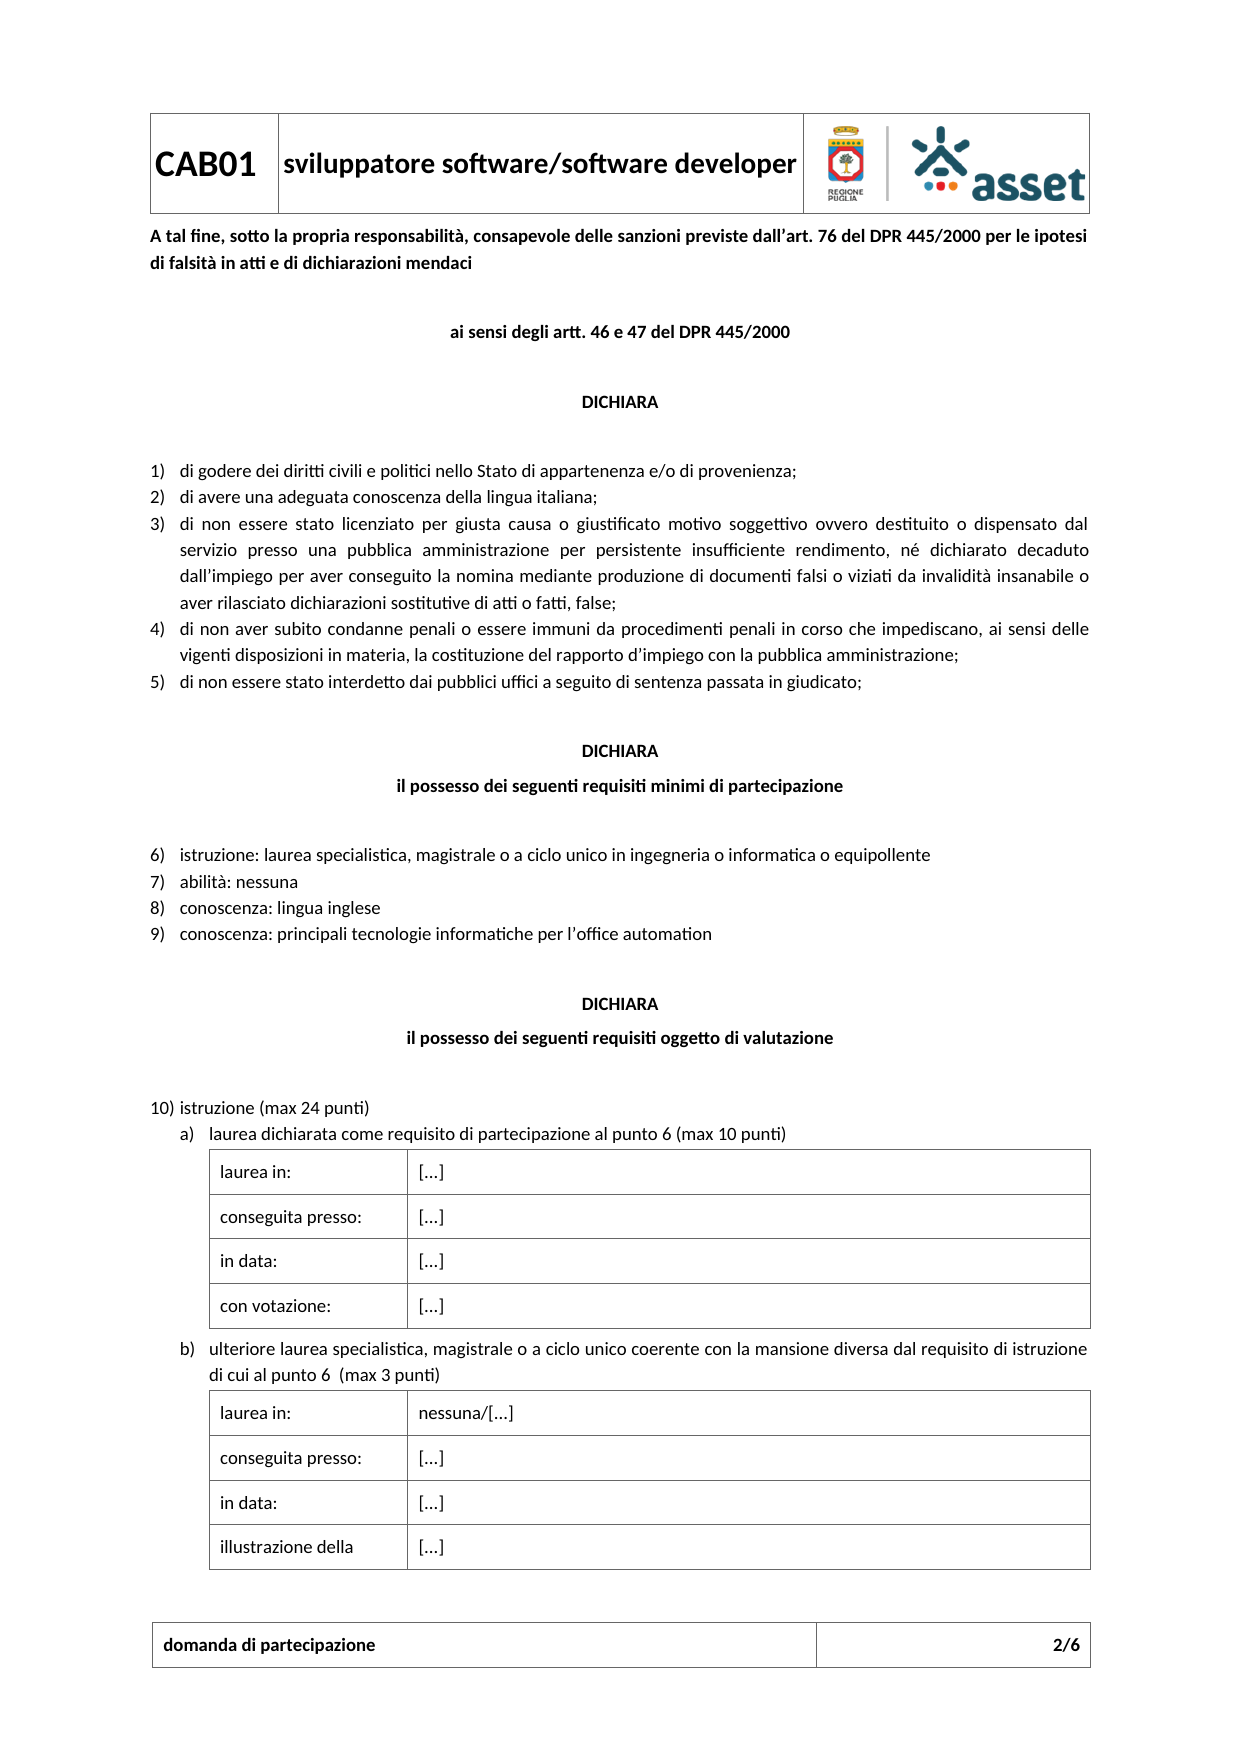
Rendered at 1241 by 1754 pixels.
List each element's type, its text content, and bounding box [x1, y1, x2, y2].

text il possesso dei seguenti requisiti oggetto di valutazione [150, 1027, 1090, 1049]
list ulteriore laurea specialistica, magistrale o a ciclo unico coerente con la mansione diversa dal requisito di istruzione di cui al punto 6 (max 3 punti) [179, 1337, 1090, 1386]
table_cell in data: [210, 1481, 407, 1524]
list conoscenza: lingua inglese [150, 896, 1090, 919]
table_cell [...] [408, 1525, 1090, 1569]
table_cell [...] [408, 1436, 1090, 1479]
list conoscenza: principali tecnologie informatiche per l’office automation [150, 922, 1090, 945]
table_cell con votazione: [210, 1284, 407, 1328]
table_cell [...] [408, 1239, 1090, 1283]
text DICHIARA [150, 739, 1090, 762]
table_cell [...] [408, 1481, 1090, 1524]
list di godere dei diritti civili e politici nello Stato di appartenenza e/o di provenienza; [150, 459, 1090, 482]
text il possesso dei seguenti requisiti minimi di partecipazione [150, 774, 1090, 797]
table_header laurea in: [210, 1150, 407, 1193]
table_header [...] [408, 1150, 1090, 1193]
table_cell conseguita presso: [210, 1195, 407, 1238]
table_cell [...] [408, 1284, 1090, 1328]
list di avere una adeguata conoscenza della lingua italiana; [150, 486, 1090, 508]
text A tal fine, sotto la propria responsabilità, consapevole delle sanzioni previste dall’art. 76 del DPR 445/2000 per le ipotesi di falsità in atti e di dichiarazioni mendaci [150, 225, 1090, 274]
list laurea dichiarata come requisito di partecipazione al punto 6 (max 10 punti) [179, 1122, 1090, 1145]
table_cell illustrazione della coerenza (max 10 righe): [210, 1525, 407, 1569]
text DICHIARA [150, 390, 1090, 413]
text ai sensi degli artt. 46 e 47 del DPR 445/2000 [150, 320, 1090, 343]
list di non essere stato licenziato per giusta causa o giustificato motivo soggettivo ovvero destituito o dispensato dal servizio presso una pubblica amministrazione per persistente insufficiente rendimento, né dichiarato decaduto dall’impiego per aver conseguito la nomina mediante produzione di documenti falsi o viziati da invalidità insanabile o aver rilasciato dichiarazioni sostitutive di atti o fatti, false; [150, 512, 1090, 614]
list istruzione (max 24 punti) [150, 1096, 1090, 1119]
table_cell in data: [210, 1239, 407, 1283]
table_header laurea in: [210, 1391, 407, 1435]
table_cell [...] [408, 1195, 1090, 1238]
list abilità: nessuna [150, 870, 1090, 893]
list di non aver subito condanne penali o essere immuni da procedimenti penali in corso che impediscano, ai sensi delle vigenti disposizioni in materia, la costituzione del rapporto d’impiego con la pubblica amministrazione; [150, 617, 1090, 667]
list di non essere stato interdetto dai pubblici uffici a seguito di sentenza passata in giudicato; [150, 670, 1090, 693]
text DICHIARA [150, 992, 1090, 1015]
list istruzione: laurea specialistica, magistrale o a ciclo unico in ingegneria o informatica o equipollente [150, 843, 1090, 866]
table_header nessuna/[...] [408, 1391, 1090, 1435]
picture [828, 126, 1086, 201]
table_cell conseguita presso: [210, 1436, 407, 1479]
